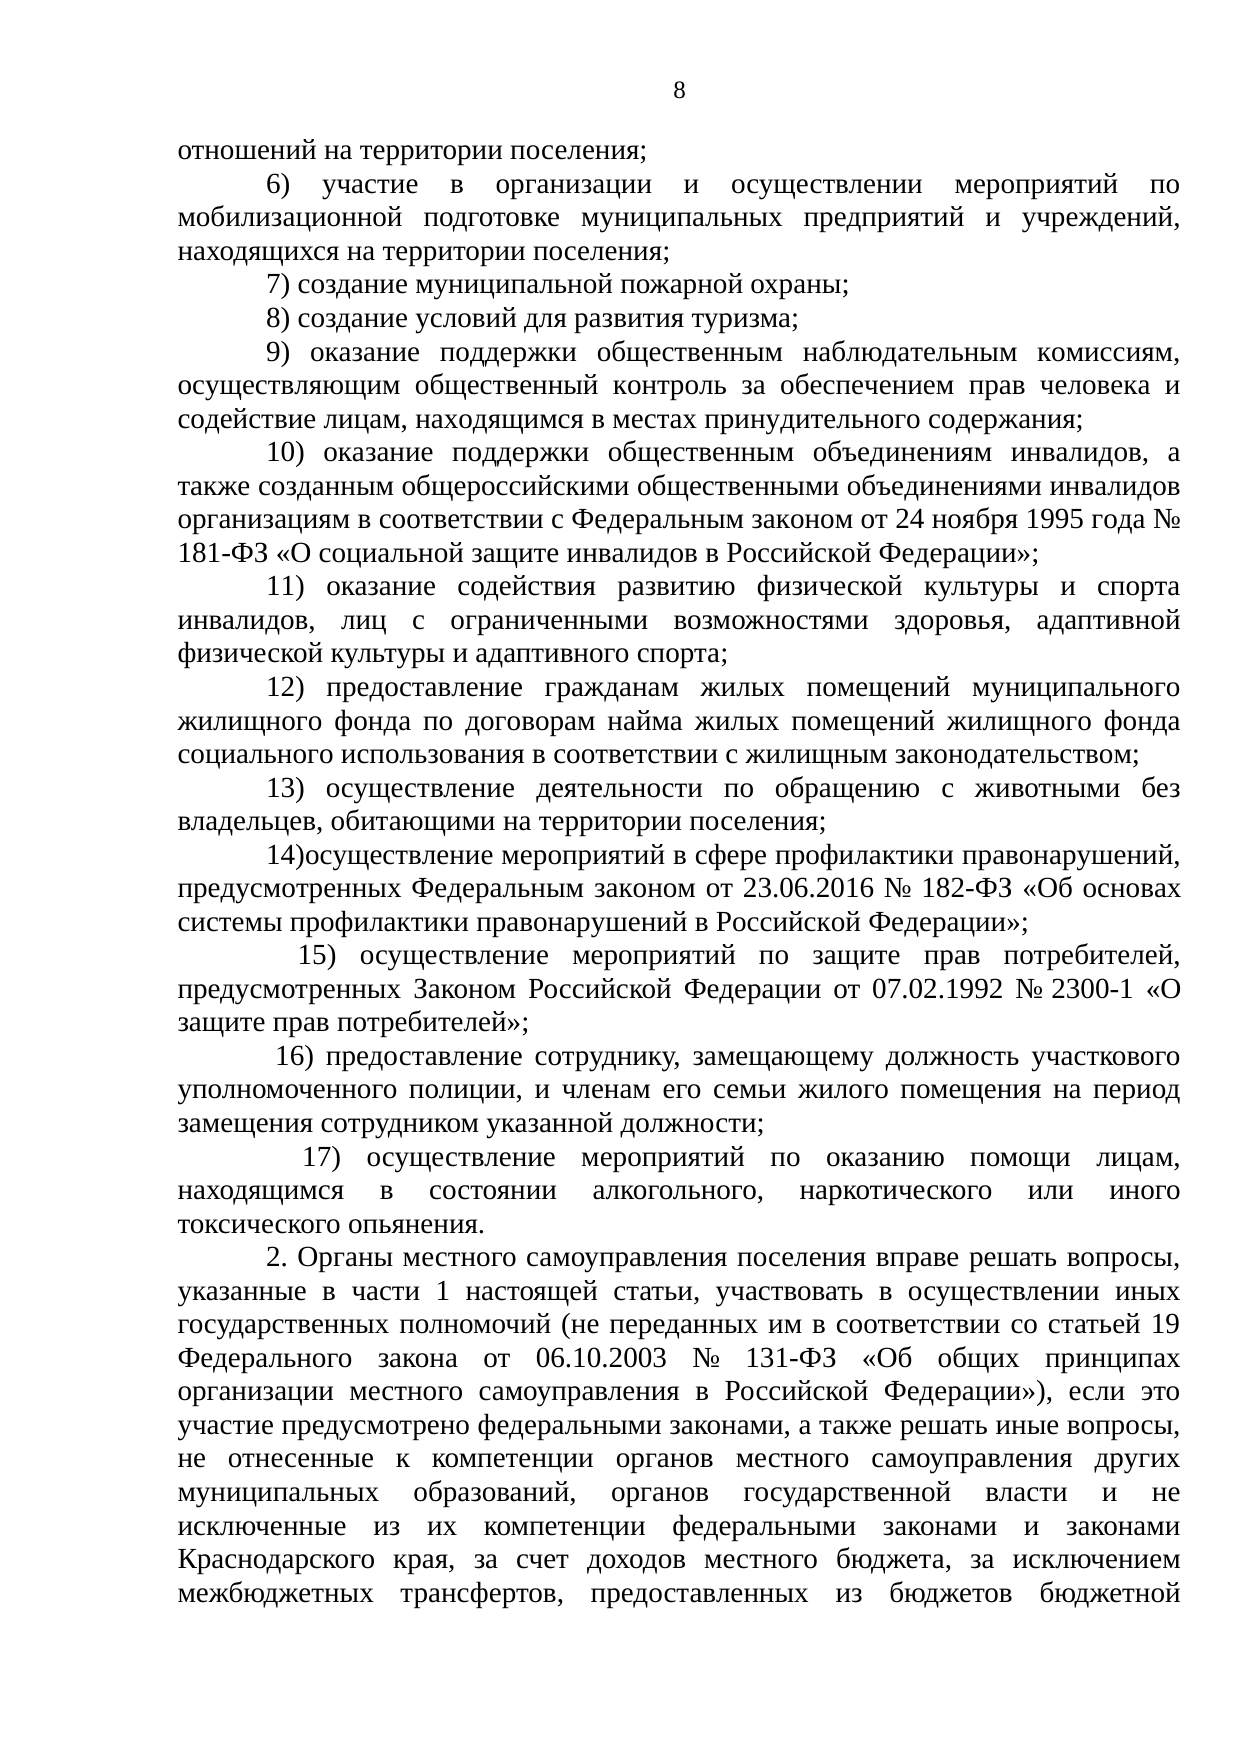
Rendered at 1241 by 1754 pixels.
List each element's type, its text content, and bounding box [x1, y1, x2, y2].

text 13) осуществление деятельности по обращению с животными без владельцев, обитающими на территории поселения; [177, 770, 1181, 837]
text 11) оказание содействия развитию физической культуры и спорта инвалидов, лиц с ограниченными возможностями здоровья, адаптивной физической культуры и адаптивного спорта; [177, 568, 1181, 669]
text 8) создание условий для развития туризма; [177, 300, 1181, 334]
text 10) оказание поддержки общественным объединениям инвалидов, а также созданным общероссийскими общественными объединениями инвалидов организациям в соответствии с Федеральным законом от 24 ноября 1995 года № 181-ФЗ «О социальной защите инвалидов в Российской Федерации»; [177, 434, 1181, 568]
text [177, 1239, 1181, 1608]
text 14)осуществление мероприятий в сфере профилактики правонарушений, предусмотренных Федеральным законом от 23.06.2016 № 182-ФЗ «Об основах системы профилактики правонарушений в Российской Федерации»; [177, 837, 1181, 937]
text 9) оказание поддержки общественным наблюдательным комиссиям, осуществляющим общественный контроль за обеспечением прав человека и содействие лицам, находящимся в местах принудительного содержания; [177, 334, 1181, 434]
text 17) осуществление мероприятий по оказанию помощи лицам, находящимся в состоянии алкогольного, наркотического или иного токсического опьянения. [177, 1139, 1181, 1239]
text 15) осуществление мероприятий по защите прав потребителей, предусмотренных Законом Российской Федерации от 07.02.1992 № 2300-1 «О защите прав потребителей»; [177, 937, 1181, 1038]
text 7) создание муниципальной пожарной охраны; [177, 267, 1181, 300]
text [177, 132, 1181, 166]
text 6) участие в организации и осуществлении мероприятий по мобилизационной подготовке муниципальных предприятий и учреждений, находящихся на территории поселения; [177, 166, 1181, 267]
text 16) предоставление сотруднику, замещающему должность участкового уполномоченного полиции, и членам его семьи жилого помещения на период замещения сотрудником указанной должности; [177, 1038, 1181, 1139]
text 12) предоставление гражданам жилых помещений муниципального жилищного фонда по договорам найма жилых помещений жилищного фонда социального использования в соответствии с жилищным законодательством; [177, 669, 1181, 770]
